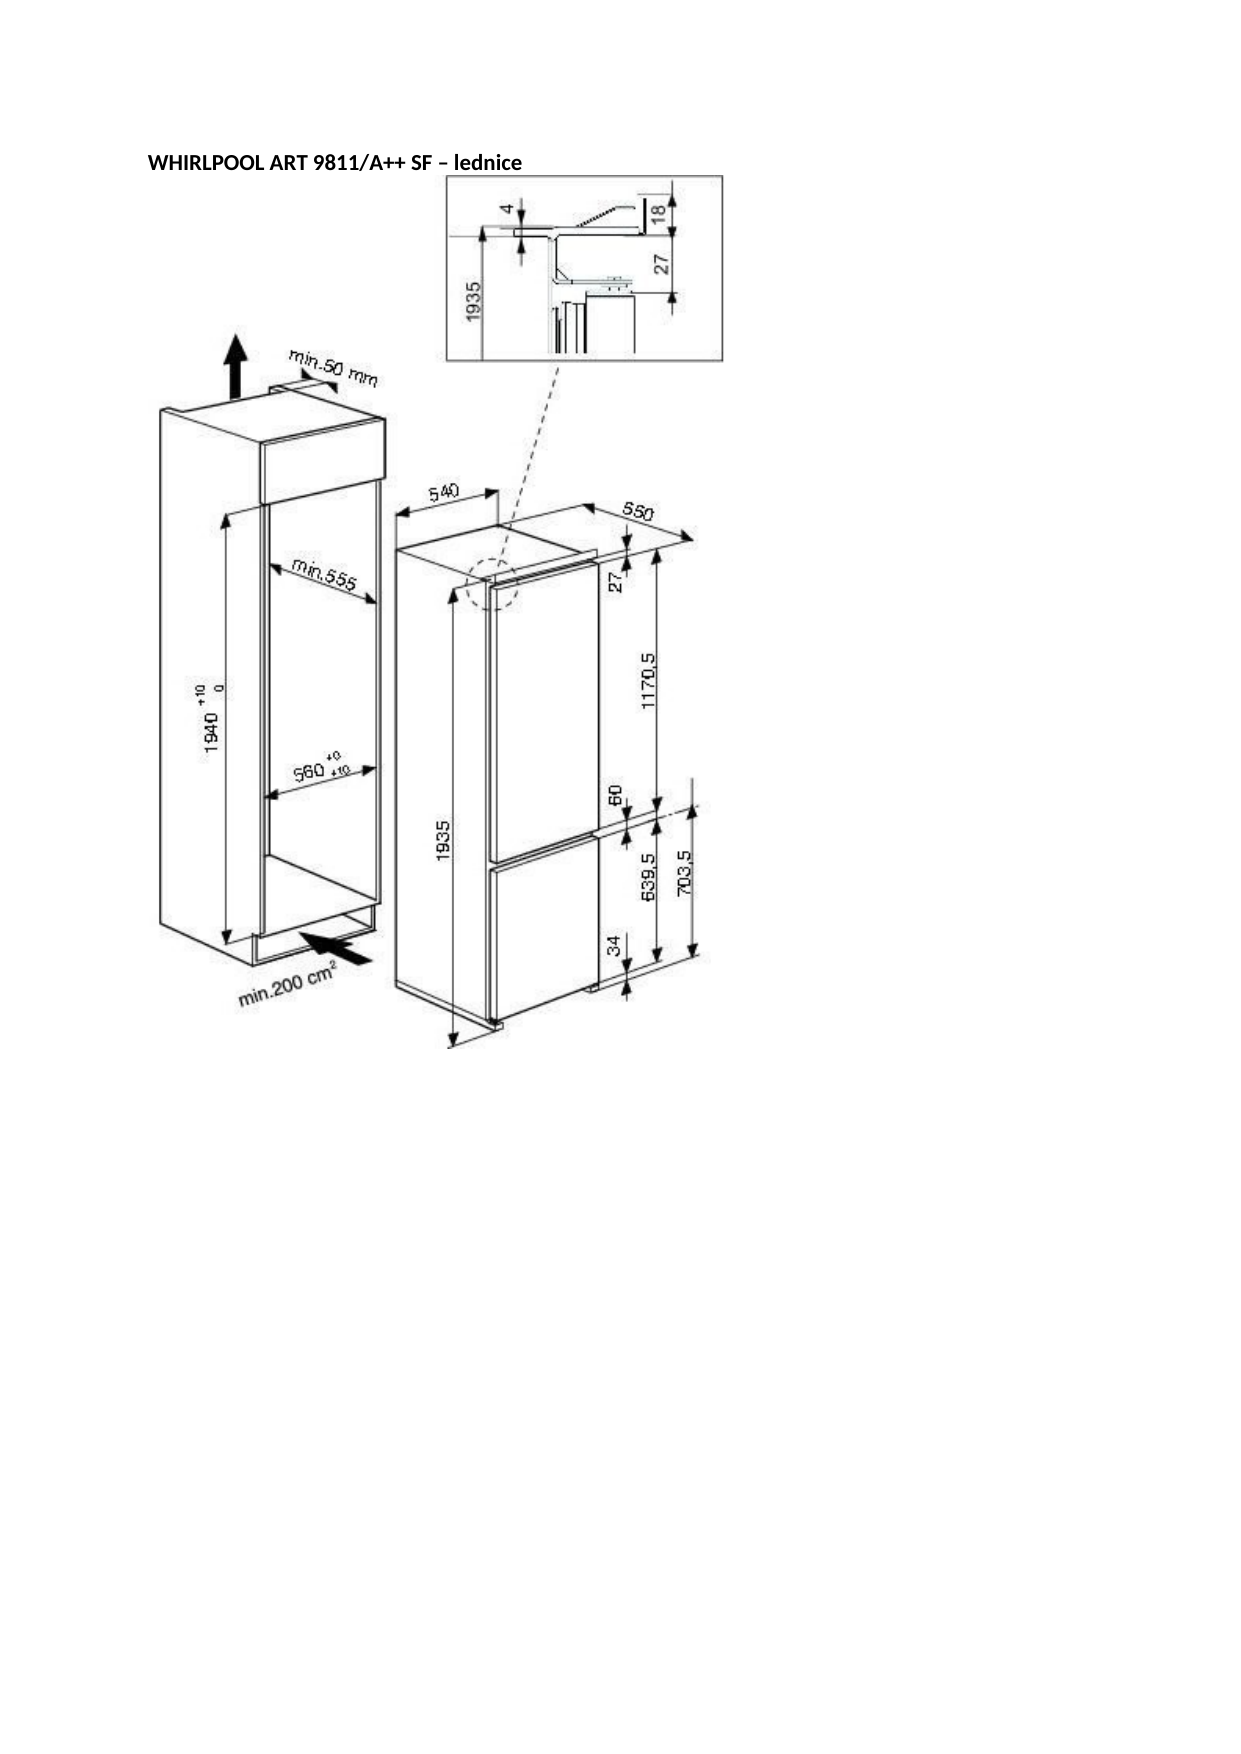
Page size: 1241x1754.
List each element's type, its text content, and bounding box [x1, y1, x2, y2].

text WHIRLPOOL ART 9811/A++ SF – lednice [148, 148, 1093, 176]
picture [147, 175, 725, 1049]
